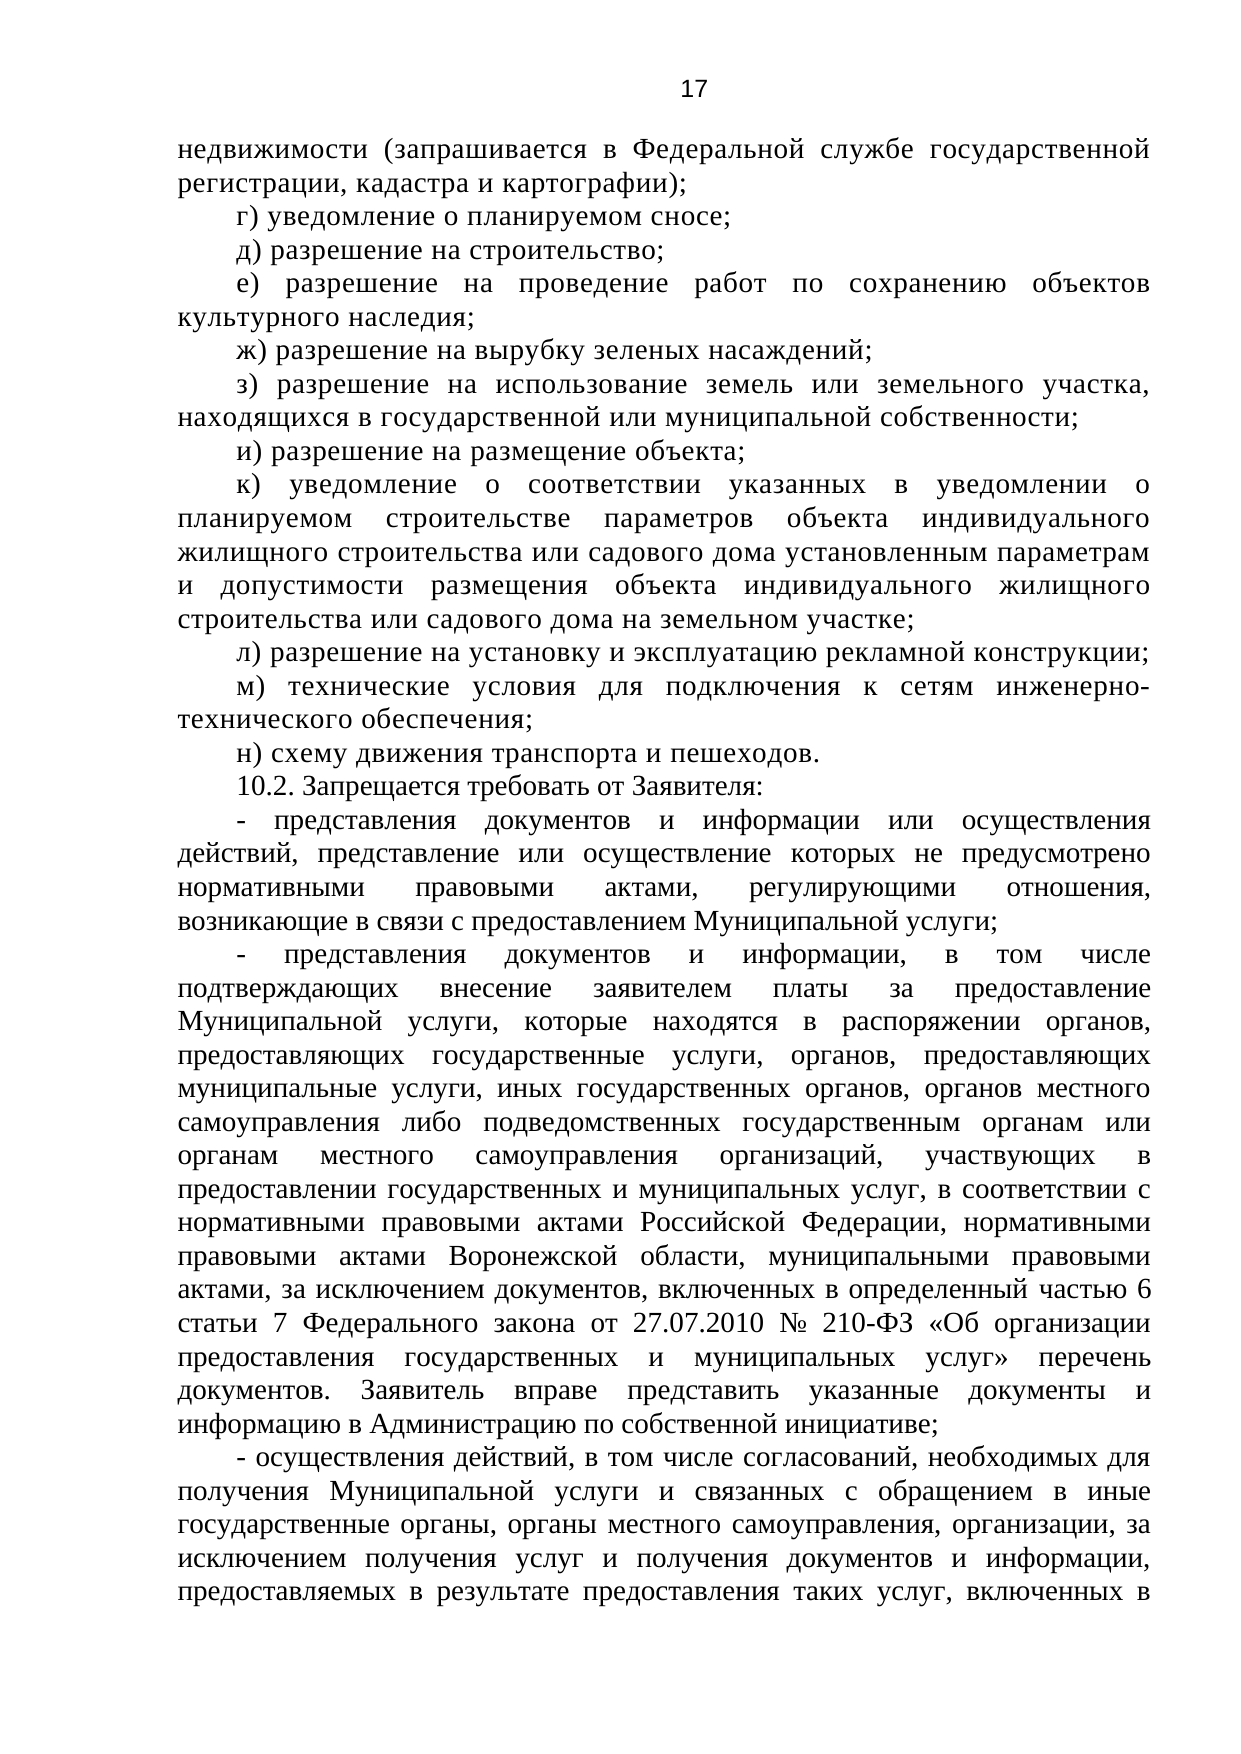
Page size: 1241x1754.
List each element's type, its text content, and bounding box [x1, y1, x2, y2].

text з) разрешение на использование земель или земельного участка, находящихся в государственной или муниципальной собственности; [177, 366, 1152, 433]
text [177, 1439, 1152, 1607]
text е) разрешение на проведение работ по сохранению объектов культурного наследия; [177, 265, 1152, 332]
text л) разрешение на установку и эксплуатацию рекламной конструкции; [177, 634, 1152, 668]
list 10.2. Запрещается требовать от Заявителя: [177, 768, 1152, 802]
text м) технические условия для подключения к сетям инженерно- технического обеспечения; [177, 668, 1152, 735]
text и) разрешение на размещение объекта; [177, 433, 1152, 467]
text к) уведомление о соответствии указанных в уведомлении о планируемом строительстве параметров объекта индивидуального жилищного строительства или садового дома установленным параметрам и допустимости размещения объекта индивидуального жилищного строительства или садового дома на земельном участке; [177, 467, 1152, 634]
text г) уведомление о планируемом сносе; [177, 198, 1152, 232]
text ж) разрешение на вырубку зеленых насаждений; [177, 332, 1152, 366]
text - представления документов и информации, в том числе подтверждающих внесение заявителем платы за предоставление Муниципальной услуги, которые находятся в распоряжении органов, предоставляющих государственные услуги, органов, предоставляющих муниципальные услуги, иных государственных органов, органов местного самоуправления либо подведомственных государственным органам или органам местного самоуправления организаций, участвующих в предоставлении государственных и муниципальных услуг, в соответствии с нормативными правовыми актами Российской Федерации, нормативными правовыми актами Воронежской области, муниципальными правовыми актами, за исключением документов, включенных в определенный частью 6 статьи 7 Федерального закона от 27.07.2010 № 210-ФЗ «Об организации предоставления государственных и муниципальных услуг» перечень документов. Заявитель вправе представить указанные документы и информацию в Администрацию по собственной инициативе; [177, 936, 1152, 1439]
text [177, 131, 1152, 198]
text - представления документов и информации или осуществления действий, представление или осуществление которых не предусмотрено нормативными правовыми актами, регулирующими отношения, возникающие в связи с предоставлением Муниципальной услуги; [177, 802, 1152, 936]
text н) схему движения транспорта и пешеходов. [177, 735, 1152, 768]
text д) разрешение на строительство; [177, 232, 1152, 265]
